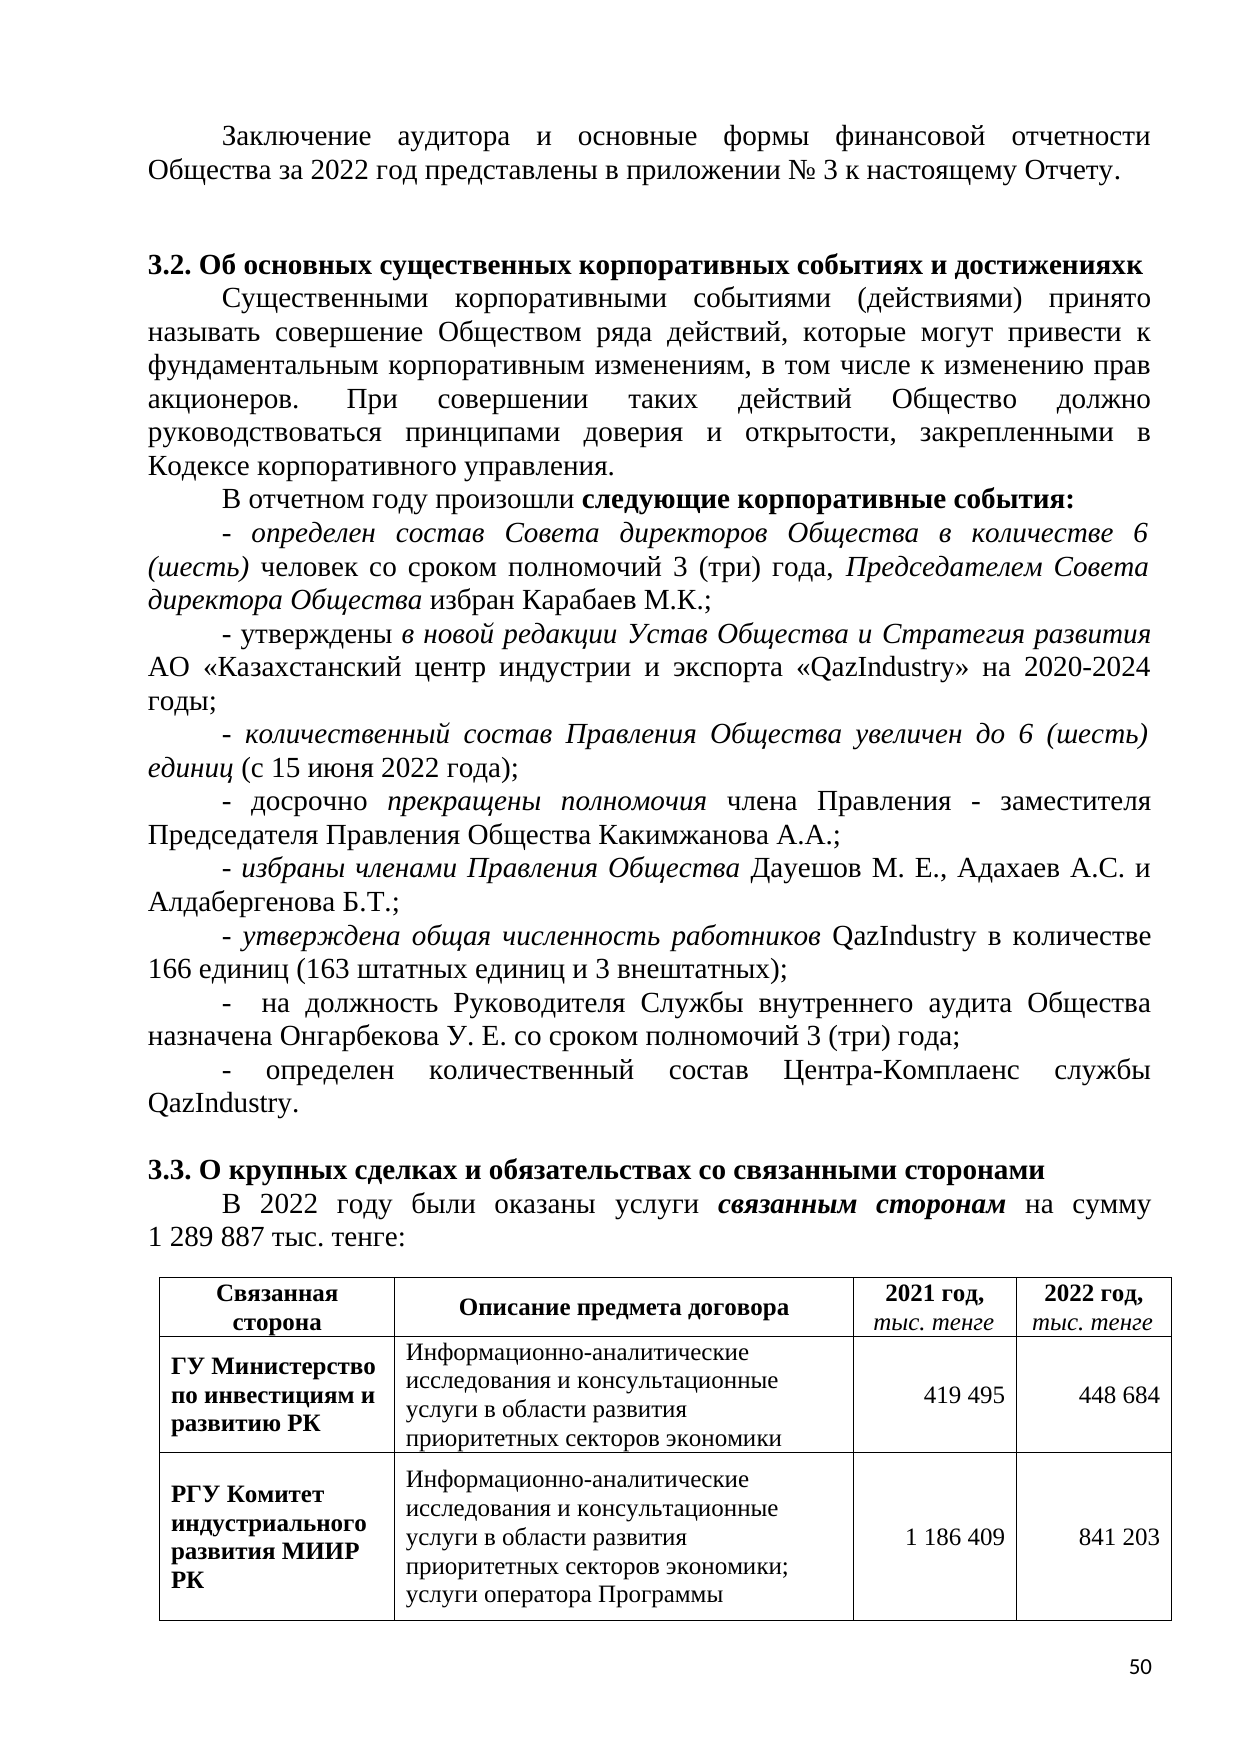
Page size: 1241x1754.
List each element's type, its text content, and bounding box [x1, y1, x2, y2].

subtitle 3.3. О крупных сделках и обязательствах со связанными сторонами [148, 1152, 1152, 1186]
text Существенными корпоративными событиями (действиями) принято называть совершение Обществом ряда действий, которые могут привести к фундаментальным корпоративным изменениям, в том числе к изменению прав акционеров. При совершении таких действий Общество должно руководствоваться принципами доверия и открытости, закрепленными в Кодексе корпоративного управления. [148, 280, 1152, 482]
text Заключение аудитора и основные формы финансовой отчетности Общества за 2022 год представлены в приложении № 3 к настоящему Отчету. [148, 118, 1152, 246]
text - утверждены в новой редакции Устав Общества и Стратегия развития АО «Казахстанский центр индустрии и экспорта «QazIndustry» на 2020-2024 годы; [148, 616, 1152, 716]
text - досрочно прекращены полномочия члена Правления - заместителя Председателя Правления Общества Какимжанова А.А.; [148, 783, 1152, 851]
text - на должность Руководителя Службы внутреннего аудита Общества назначена Онгарбекова У. Е. со сроком полномочий 3 (три) года; [148, 985, 1152, 1052]
text - определен количественный состав Центра-Комплаенс службы QazIndustry. [148, 1052, 1152, 1119]
table_cell 419 495 [854, 1337, 1016, 1452]
text В 2022 году были оказаны услуги связанным сторонам на сумму 1 289 887 тыс. тенге: [148, 1186, 1152, 1253]
text - определен состав Совета директоров Общества в количестве 6 (шесть) человек со сроком полномочий 3 (три) года, Председателем Совета директора Общества избран Карабаев М.К.; [148, 515, 1152, 616]
table_cell 841 203 [1017, 1453, 1171, 1620]
table_cell 1 186 409 [854, 1453, 1016, 1620]
text В отчетном году произошли следующие корпоративные события: [148, 482, 1152, 515]
text - избраны членами Правления Общества Дауешов М. Е., Адахаев А.С. и Алдабергенова Б.Т.; [148, 851, 1152, 918]
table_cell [395, 1453, 853, 1620]
table_cell 448 684 [1017, 1337, 1171, 1452]
table_cell ГУ Министерство по инвестициям и развитию РК [160, 1337, 394, 1452]
text - утверждена общая численность работников QazIndustry в количестве 166 единиц (163 штатных единиц и 3 внештатных); [148, 918, 1152, 985]
table_header Связанная сторона [160, 1278, 394, 1336]
table_header Описание предмета договора [395, 1278, 853, 1336]
table_header 2021 год, тыс. тенге [854, 1278, 1016, 1336]
subtitle 3.2. Об основных существенных корпоративных событиях и достиженияхк [148, 247, 1152, 280]
text - количественный состав Правления Общества увеличен до 6 (шесть) единиц (с 15 июня 2022 года); [148, 716, 1152, 783]
table_header 2022 год, тыс. тенге [1017, 1278, 1171, 1336]
table_cell Информационно-аналитические исследования и консультационные услуги в области развития приоритетных секторов экономики [395, 1337, 853, 1452]
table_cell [160, 1453, 394, 1620]
